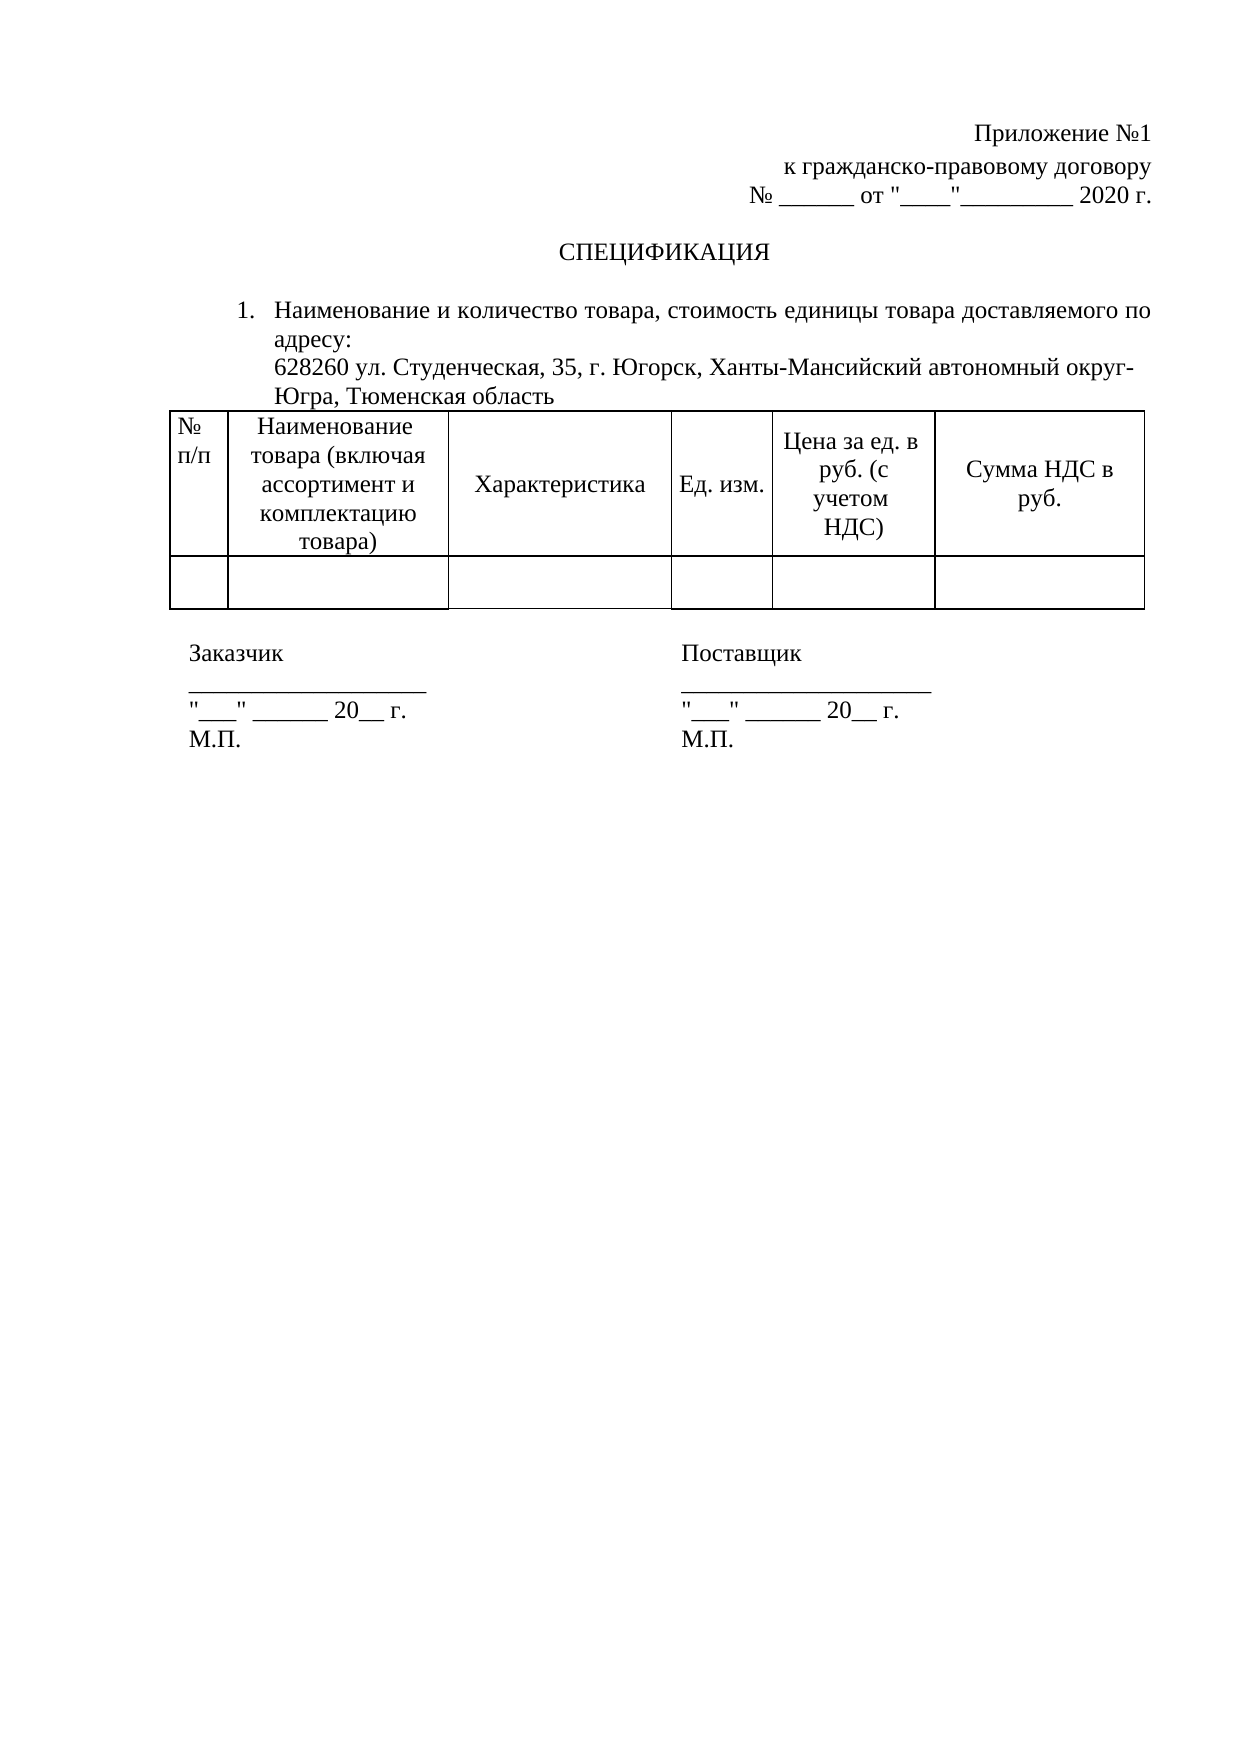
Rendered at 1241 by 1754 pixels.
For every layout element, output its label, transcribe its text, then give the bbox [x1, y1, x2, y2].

table_cell [449, 557, 671, 608]
table_cell [229, 557, 448, 608]
text № ______ от "____"_________ 2020 г. [177, 180, 1152, 209]
table_cell [171, 557, 227, 608]
table_cell [773, 557, 934, 608]
table_cell [936, 557, 1144, 608]
table_cell [672, 557, 772, 608]
table_header Цена за ед. в руб. (с учетом НДС) [773, 412, 934, 555]
table_header Наименование товара (включая ассортимент и комплектацию товара) [229, 412, 448, 555]
text Приложение №1 [177, 118, 1152, 147]
table_header Заказчик ___________________ "___" ______ 20__ г. М.П. [177, 638, 670, 753]
text к гражданско-правовому договору [177, 151, 1152, 180]
text СПЕЦИФИКАЦИЯ [177, 237, 1152, 266]
table_header № п/п [171, 412, 227, 555]
table_header Характеристика [449, 412, 671, 555]
table_header Сумма НДС в руб. [936, 412, 1144, 555]
table_header Ед. изм. [672, 412, 772, 555]
list Наименование и количество товара, стоимость единицы товара доставляемого по адресу: [236, 295, 1152, 352]
table_header Поставщик ____________________ "___" ______ 20__ г. М.П. [670, 638, 1163, 753]
text 628260 ул. Студенческая, 35, г. Югорск, Ханты-Мансийский автономный округ-Югра, Тюменская область [274, 352, 1152, 410]
